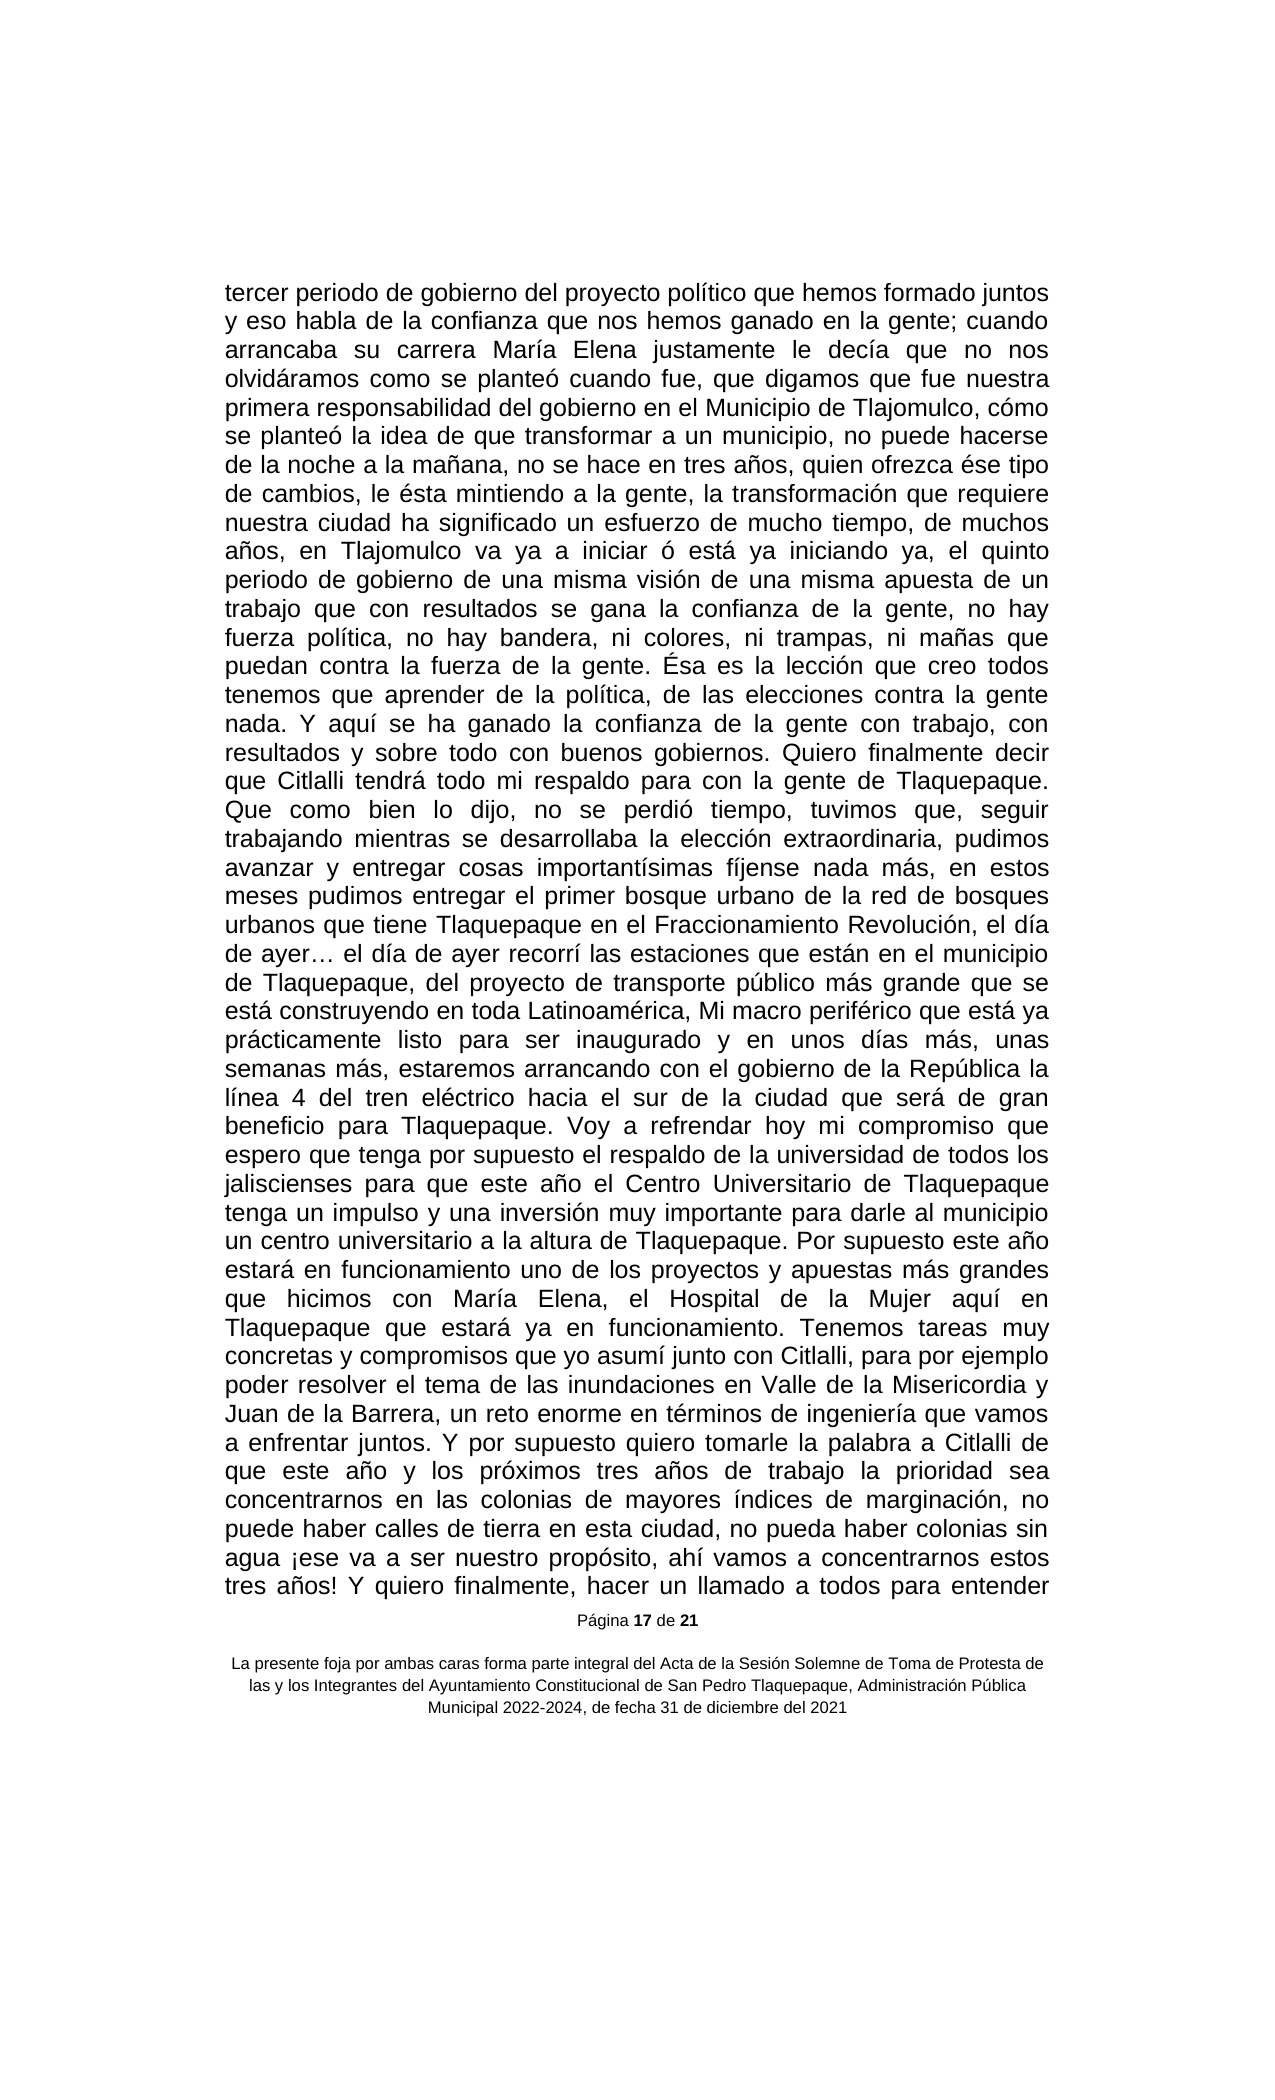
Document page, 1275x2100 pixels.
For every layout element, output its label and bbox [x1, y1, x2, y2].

text [224, 278, 1051, 1600]
